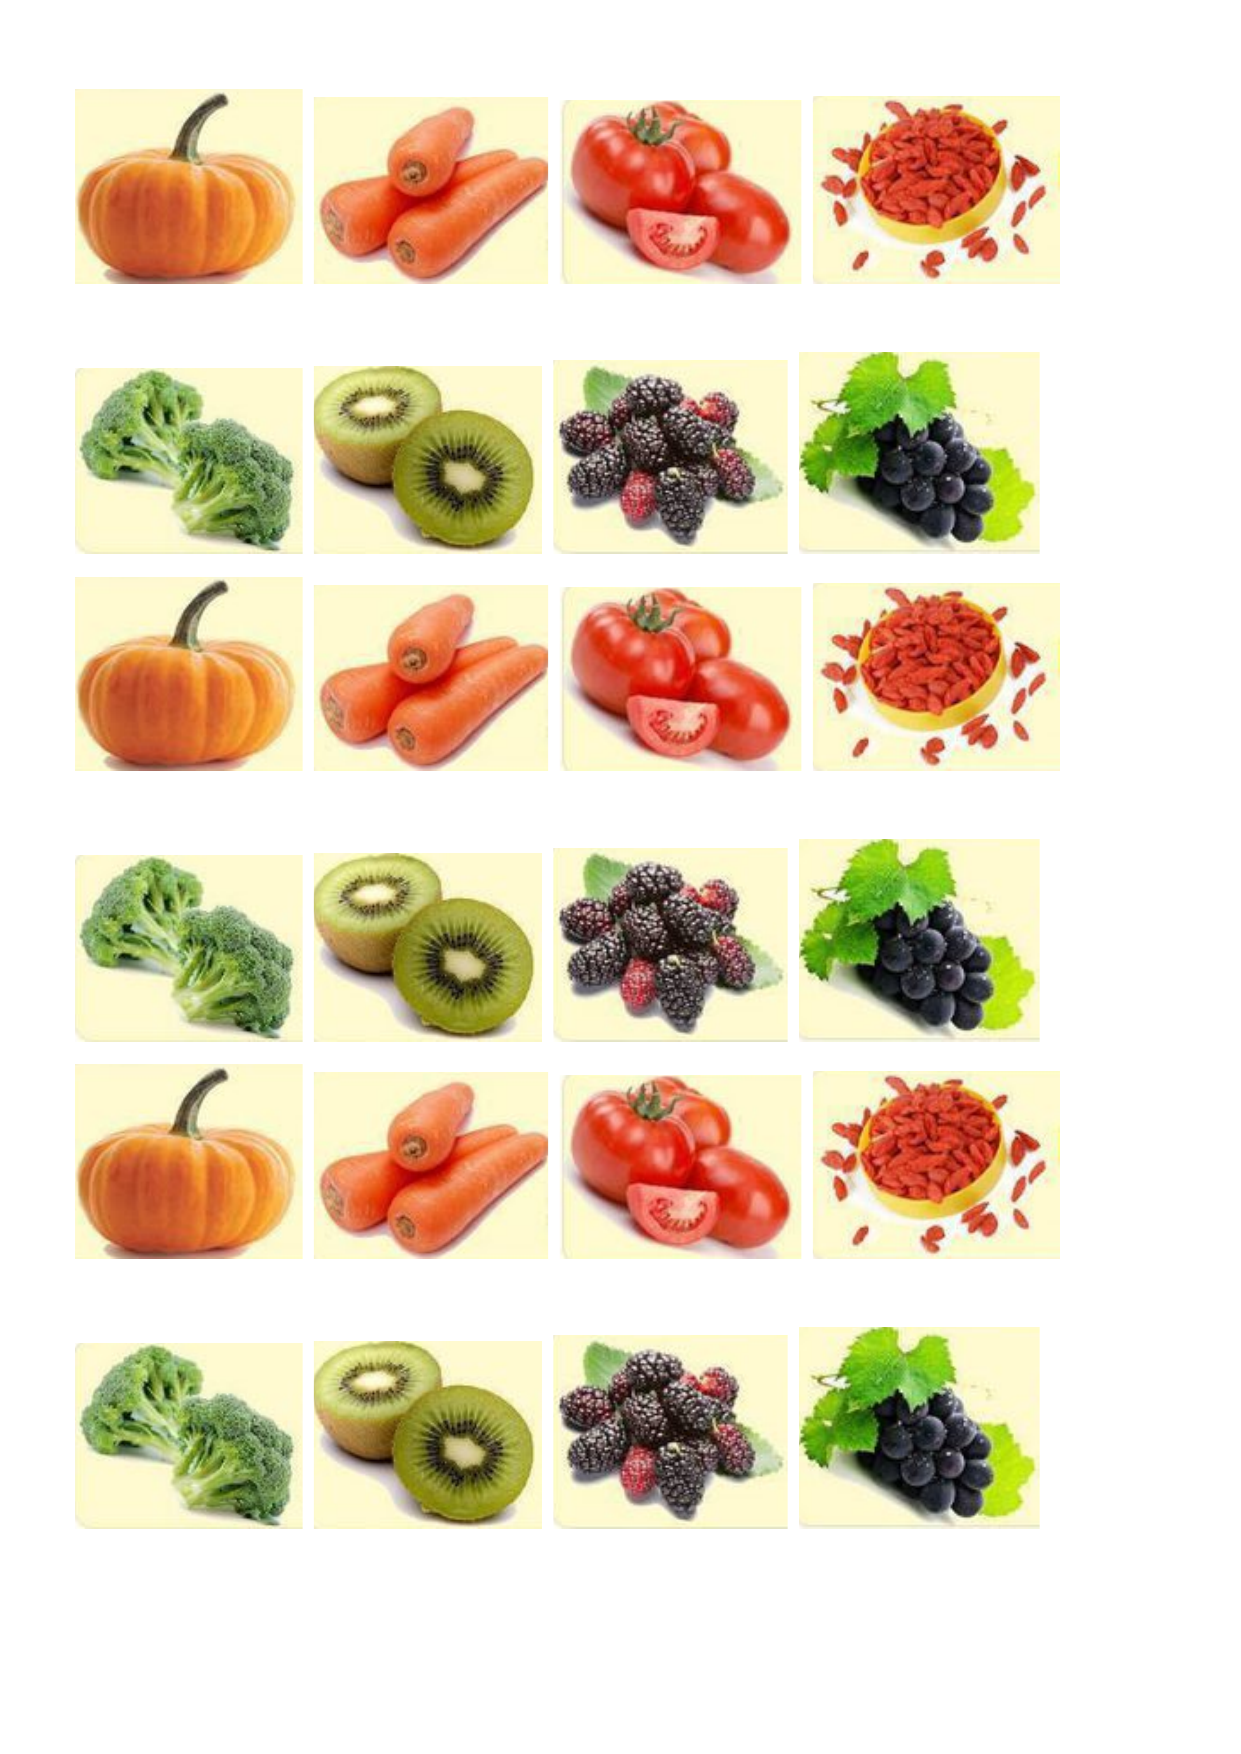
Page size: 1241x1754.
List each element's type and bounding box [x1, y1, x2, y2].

picture [553, 360, 788, 554]
picture [313, 366, 542, 554]
picture [559, 1075, 802, 1259]
picture [313, 853, 542, 1042]
picture [799, 352, 1040, 554]
picture [75, 1064, 303, 1259]
picture [75, 1343, 303, 1529]
picture [75, 368, 303, 554]
picture [559, 100, 802, 284]
picture [75, 855, 303, 1042]
picture [812, 583, 1060, 771]
picture [553, 848, 788, 1042]
picture [553, 1335, 788, 1529]
picture [799, 839, 1040, 1042]
picture [812, 1071, 1060, 1259]
picture [75, 89, 303, 284]
picture [812, 96, 1060, 284]
picture [313, 1072, 549, 1259]
picture [313, 97, 549, 284]
picture [799, 1327, 1040, 1529]
picture [313, 1341, 542, 1529]
picture [313, 585, 549, 771]
picture [75, 577, 303, 771]
picture [559, 587, 802, 771]
